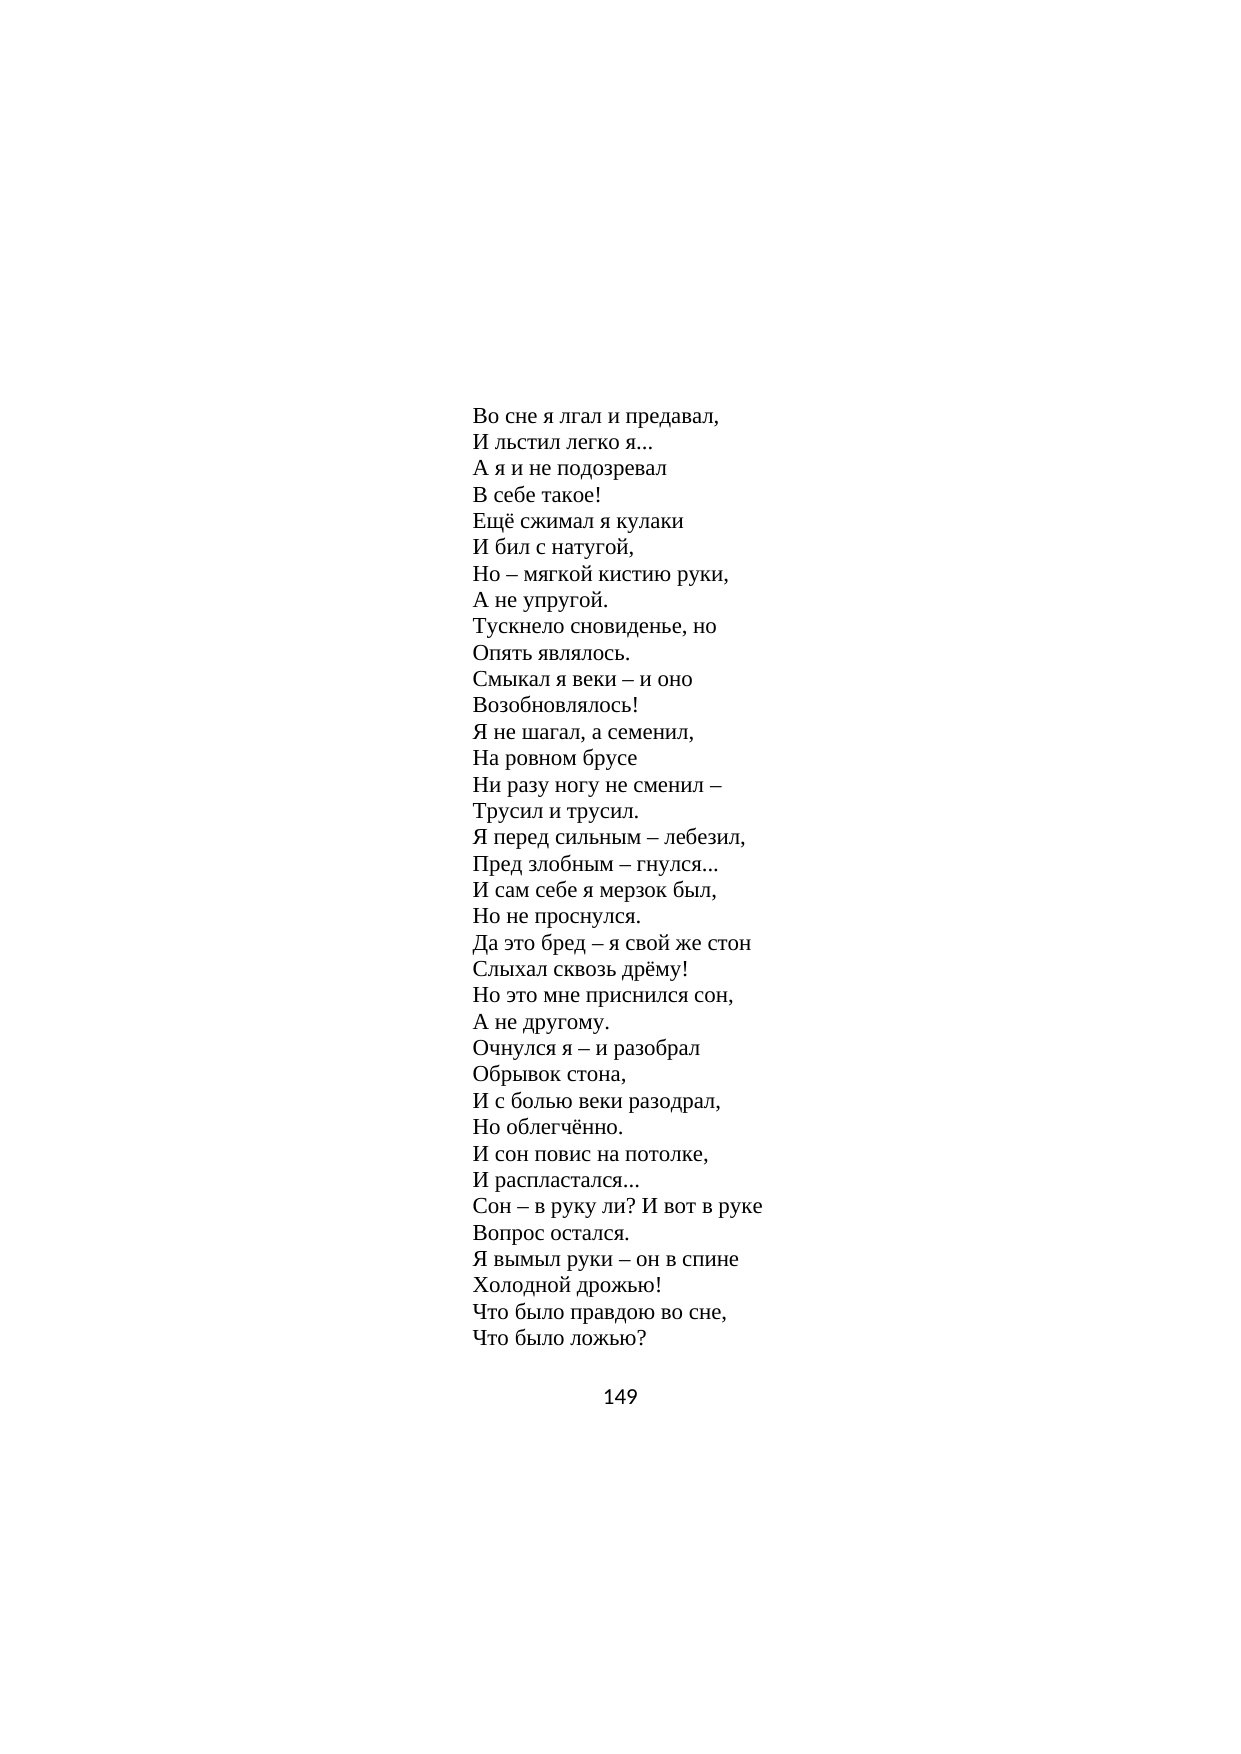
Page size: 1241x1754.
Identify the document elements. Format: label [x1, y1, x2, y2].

text [472, 402, 968, 1350]
